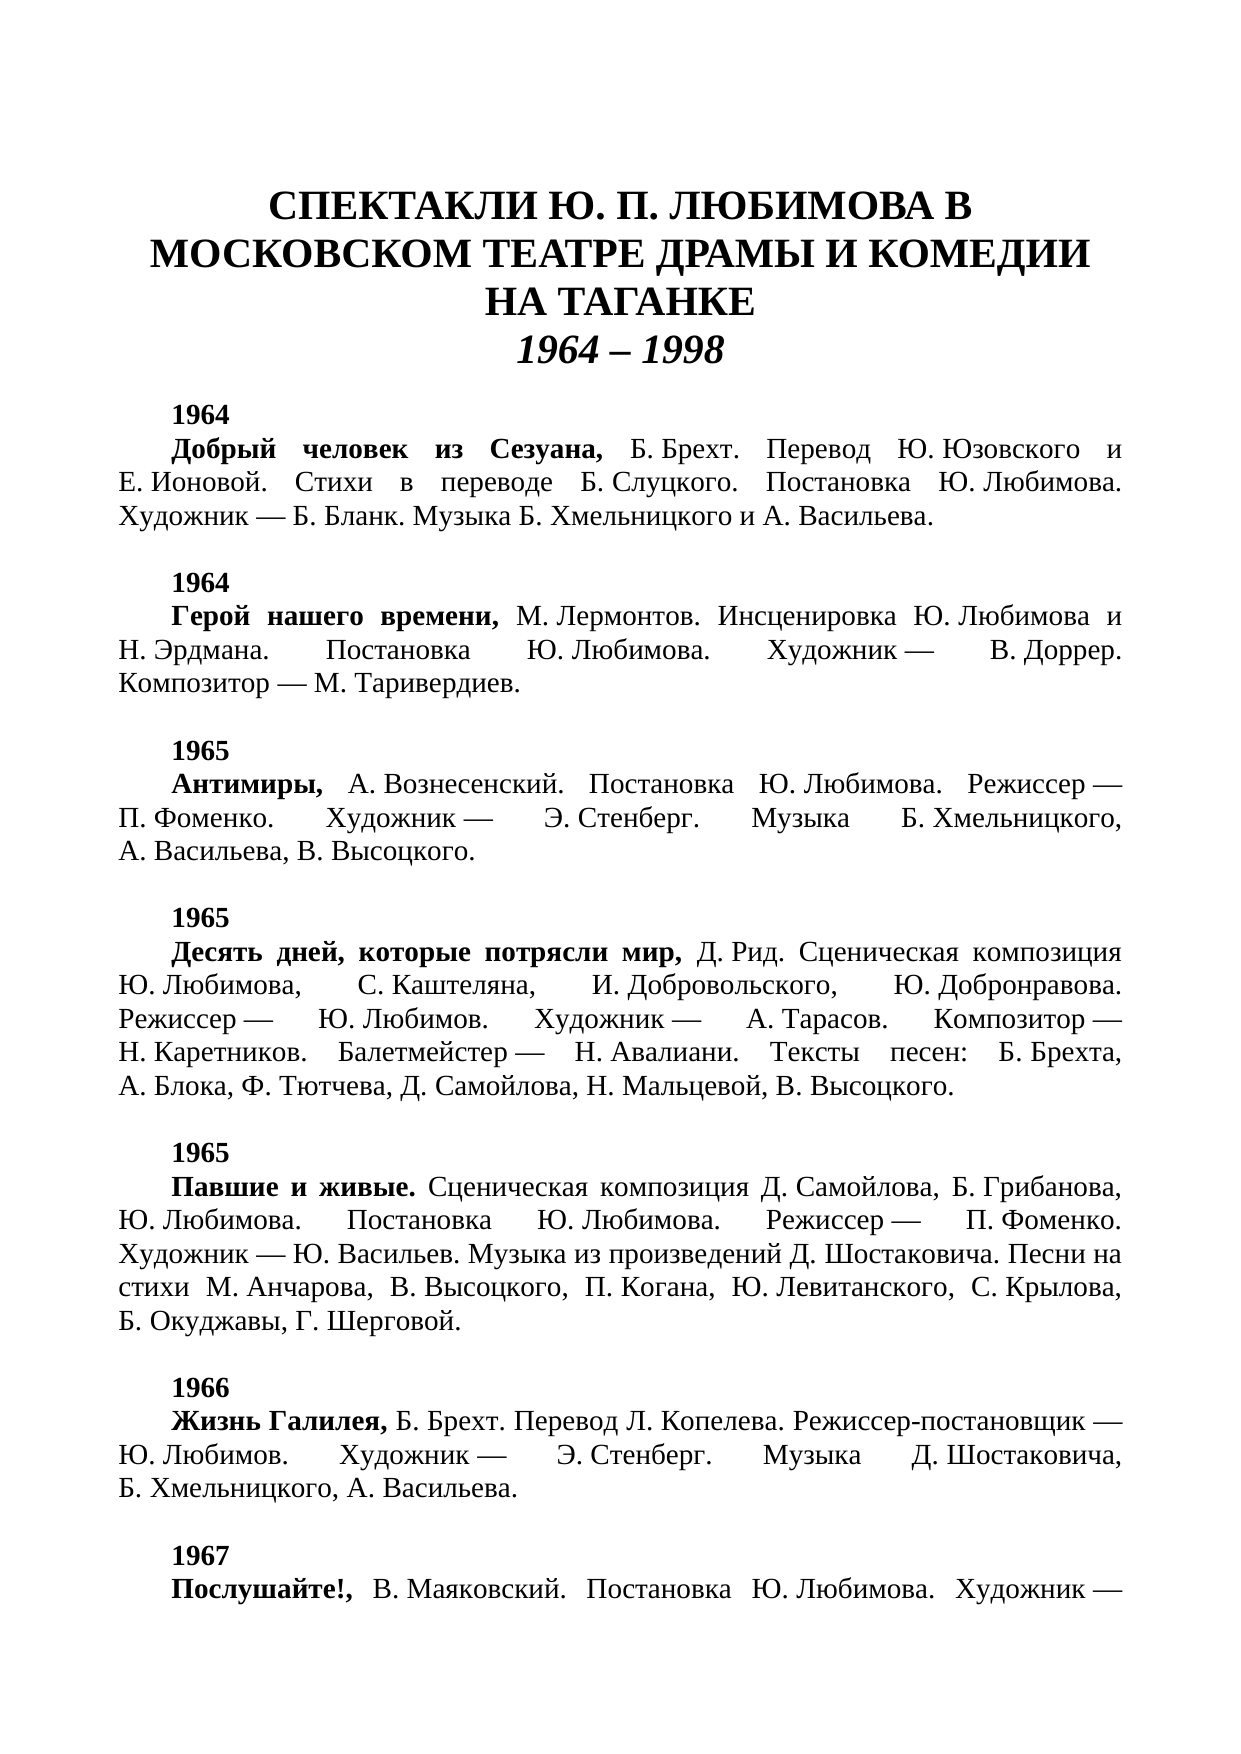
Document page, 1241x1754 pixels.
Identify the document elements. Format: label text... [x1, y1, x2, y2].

text Добрый человек из Сезуана, Б. Брехт. Перевод Ю. Юзовского и Е. Ионовой. Стихи в переводе Б. Слуцкого. Постановка Ю. Любимова. Художник — Б. Бланк. Музыка Б. Хмельницкого и А. Васильева. [118, 431, 1122, 531]
text Десять дней, которые потрясли мир, Д. Рид. Сценическая композиция Ю. Любимова, С. Каштеляна, И. Добровольского, Ю. Добронравова. Режиссер — Ю. Любимов. Художник — А. Тарасов. Композитор — Н. Каретников. Балетмейстер — Н. Авалиани. Тексты песен: Б. Брехта, А. Блока, Ф. Тютчева, Д. Самойлова, Н. Мальцевой, В. Высоцкого. [118, 934, 1122, 1102]
text Антимиры, А. Вознесенский. Постановка Ю. Любимова. Режиссер — П. Фоменко. Художник — Э. Стенберг. Музыка Б. Хмельницкого, А. Васильева, В. Высоцкого. [118, 766, 1122, 867]
text 1967 [118, 1538, 1122, 1571]
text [118, 1571, 1122, 1605]
text 1965 [118, 733, 1122, 766]
text 1965 [118, 1135, 1122, 1169]
text 1966 [118, 1370, 1122, 1403]
subtitle {258} Спектакли Ю. П. Любимова в Московском театре драмы и комедии на Таганке 1964 – 1998 [118, 181, 1122, 372]
text Герой нашего времени, М. Лермонтов. Инсценировка Ю. Любимова и Н. Эрдмана. Постановка Ю. Любимова. Художник — В. Доррер. Композитор — М. Таривердиев. [118, 598, 1122, 699]
text 1964 [118, 565, 1122, 598]
text Павшие и живые. Сценическая композиция Д. Самойлова, Б. Грибанова, Ю. Любимова. Постановка Ю. Любимова. Режиссер — П. Фоменко. Художник — Ю. Васильев. Музыка из произведений Д. Шостаковича. Песни на стихи М. Анчарова, В. Высоцкого, П. Когана, Ю. Левитанского, С. Крылова, Б. Окуджавы, Г. Шерговой. [118, 1169, 1122, 1336]
text 1964 [118, 397, 1122, 431]
text Жизнь Галилея, Б. Брехт. Перевод Л. Копелева. Режиссер-постановщик — Ю. Любимов. Художник — Э. Стенберг. Музыка Д. Шостаковича, Б. Хмельницкого, А. Васильева. [118, 1403, 1122, 1504]
text 1965 [118, 900, 1122, 934]
